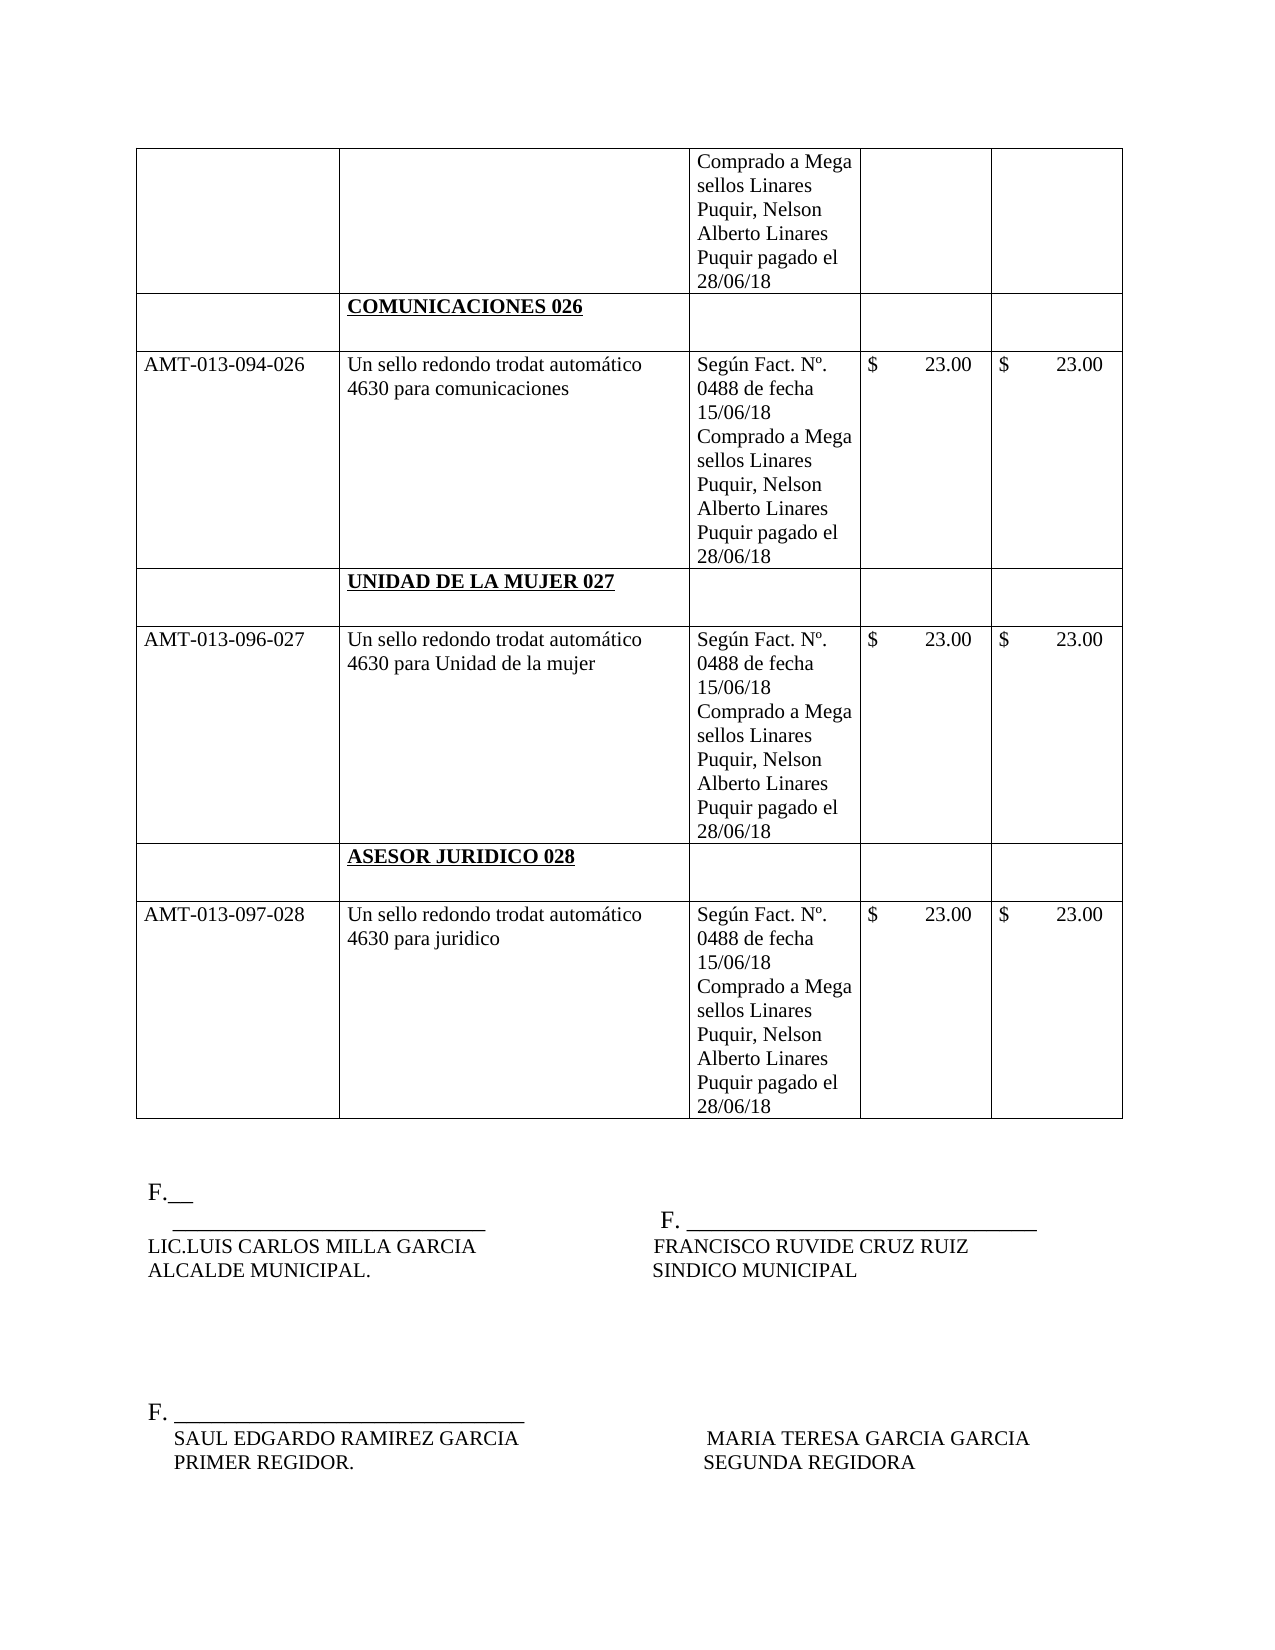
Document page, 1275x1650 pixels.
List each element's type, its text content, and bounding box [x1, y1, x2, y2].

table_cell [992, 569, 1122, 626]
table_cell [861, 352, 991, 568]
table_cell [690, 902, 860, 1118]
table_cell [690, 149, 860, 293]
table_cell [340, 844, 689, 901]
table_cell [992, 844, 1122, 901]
text F.__ [148, 1177, 1127, 1205]
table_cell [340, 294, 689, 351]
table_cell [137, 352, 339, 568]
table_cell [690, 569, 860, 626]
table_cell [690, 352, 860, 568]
text F. ____________________________ [148, 1397, 1127, 1426]
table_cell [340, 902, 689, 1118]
text ALCALDE MUNICIPAL. SINDICO MUNICIPAL [148, 1258, 1127, 1282]
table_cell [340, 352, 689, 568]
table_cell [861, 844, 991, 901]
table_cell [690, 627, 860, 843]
text SAUL EDGARDO RAMIREZ GARCIA MARIA TERESA GARCIA GARCIA [148, 1426, 1127, 1450]
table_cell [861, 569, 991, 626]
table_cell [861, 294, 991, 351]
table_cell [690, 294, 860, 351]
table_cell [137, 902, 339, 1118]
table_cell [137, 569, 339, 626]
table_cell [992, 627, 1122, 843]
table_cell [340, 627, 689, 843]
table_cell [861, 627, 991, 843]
text _________________________ F. ____________________________ [148, 1205, 1127, 1234]
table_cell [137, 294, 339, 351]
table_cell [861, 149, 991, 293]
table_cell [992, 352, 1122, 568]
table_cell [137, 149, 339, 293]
text PRIMER REGIDOR. SEGUNDA REGIDORA [148, 1450, 1127, 1474]
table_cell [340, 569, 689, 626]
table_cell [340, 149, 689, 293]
text LIC.LUIS CARLOS MILLA GARCIA FRANCISCO RUVIDE CRUZ RUIZ [148, 1234, 1127, 1258]
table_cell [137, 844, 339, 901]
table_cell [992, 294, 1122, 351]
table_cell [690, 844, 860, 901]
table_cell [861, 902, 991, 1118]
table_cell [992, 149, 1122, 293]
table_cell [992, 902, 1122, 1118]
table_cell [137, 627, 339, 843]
